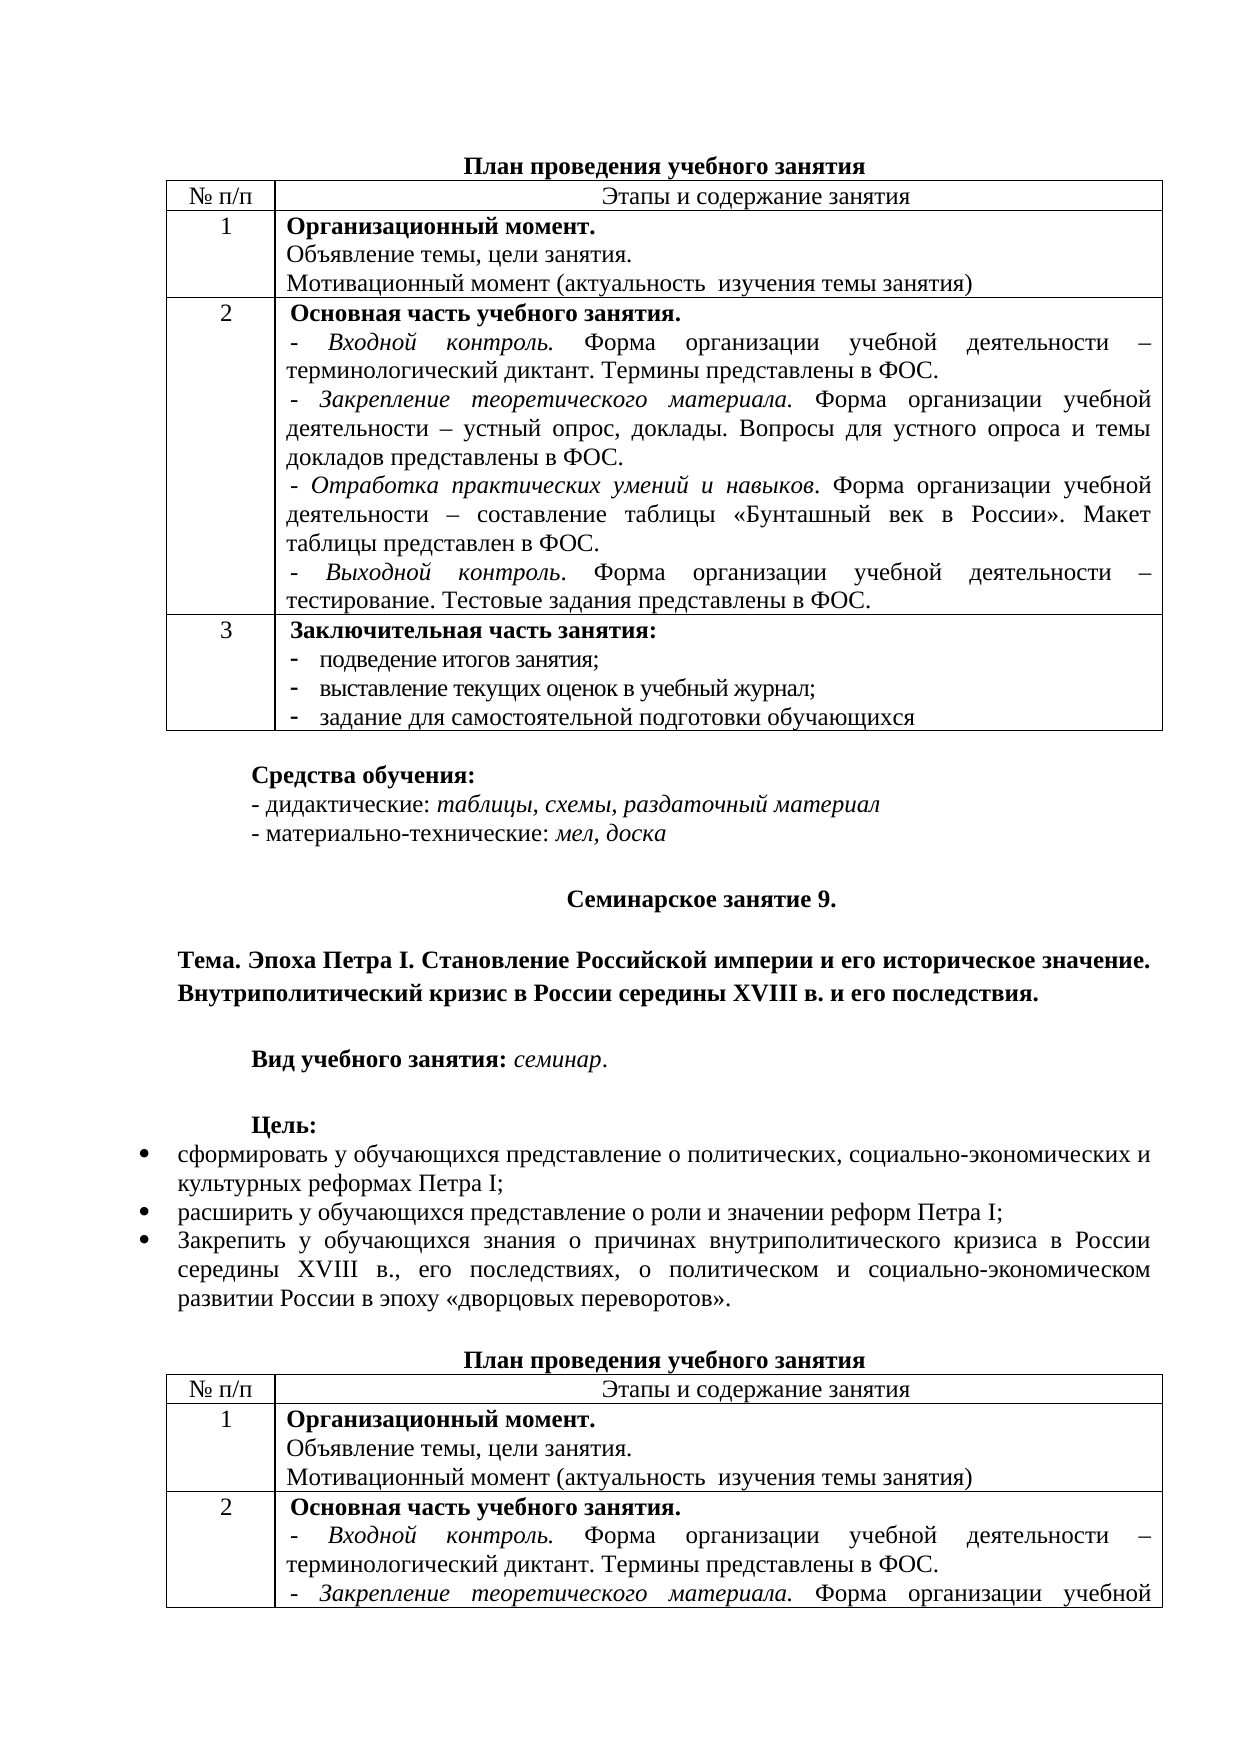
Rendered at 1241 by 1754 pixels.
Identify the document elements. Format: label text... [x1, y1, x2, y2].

table_header Этапы и содержание занятия [276, 181, 1162, 210]
table_cell Организационный момент. Объявление темы, цели занятия. Мотивационный момент (актуальность изучения темы занятия) [276, 1404, 1162, 1491]
table_cell 1 [167, 211, 274, 297]
list Закрепить у обучающихся знания о причинах внутриполитического кризиса в России середины XVIII в., его последствиях, о политическом и социально-экономическом развитии России в эпоху «дворцовых переворотов». [140, 1226, 1152, 1312]
text - материально-технические: мел, доска [177, 818, 1152, 846]
table_cell 3 [167, 615, 274, 730]
text План проведения учебного занятия [177, 1345, 1152, 1373]
text Средства обучения: [177, 760, 1152, 789]
list сформировать у обучающихся представление о политических, социально-экономических и культурных реформах Петра I; [140, 1139, 1152, 1197]
table_cell Заключительная часть занятия: подведение итогов занятия; выставление текущих оценок в учебный журнал; задание для самостоятельной подготовки обучающихся [276, 615, 1162, 730]
table_header Этапы и содержание занятия [276, 1375, 1162, 1403]
text Семинарское занятие 9. [177, 884, 1152, 912]
table_header № п/п [167, 1375, 274, 1403]
text Цель: [177, 1111, 1152, 1139]
text Вид учебного занятия: семинар. [177, 1044, 1152, 1073]
text План проведения учебного занятия [177, 151, 1152, 180]
text - дидактические: таблицы, схемы, раздаточный материал [177, 789, 1152, 818]
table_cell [276, 1492, 1162, 1607]
table_cell 1 [167, 1404, 274, 1491]
list расширить у обучающихся представление о роли и значении реформ Петра I; [140, 1197, 1152, 1226]
table_cell Организационный момент. Объявление темы, цели занятия. Мотивационный момент (актуальность изучения темы занятия) [276, 211, 1162, 297]
table_cell 2 [167, 298, 274, 614]
table_header № п/п [167, 181, 274, 210]
text Тема. Эпоха Петра I. Становление Российской империи и его историческое значение. Внутриполитический кризис в России середины XVIII в. и его последствия. [177, 945, 1152, 1007]
table_cell Основная часть учебного занятия. - Входной контроль. Форма организации учебной деятельности – терминологический диктант. Термины представлены в ФОС. - Закрепление теоретического материала. Форма организации учебной деятельности – устный опрос, доклады. Вопросы для устного опроса и темы докладов представлены в ФОС. - Отработка практических умений и навыков. Форма организации учебной деятельности – составление таблицы «Бунташный век в России». Макет таблицы представлен в ФОС. - Выходной контроль. Форма организации учебной деятельности – тестирование. Тестовые задания представлены в ФОС. [276, 298, 1162, 614]
table_cell 2 [167, 1492, 274, 1607]
